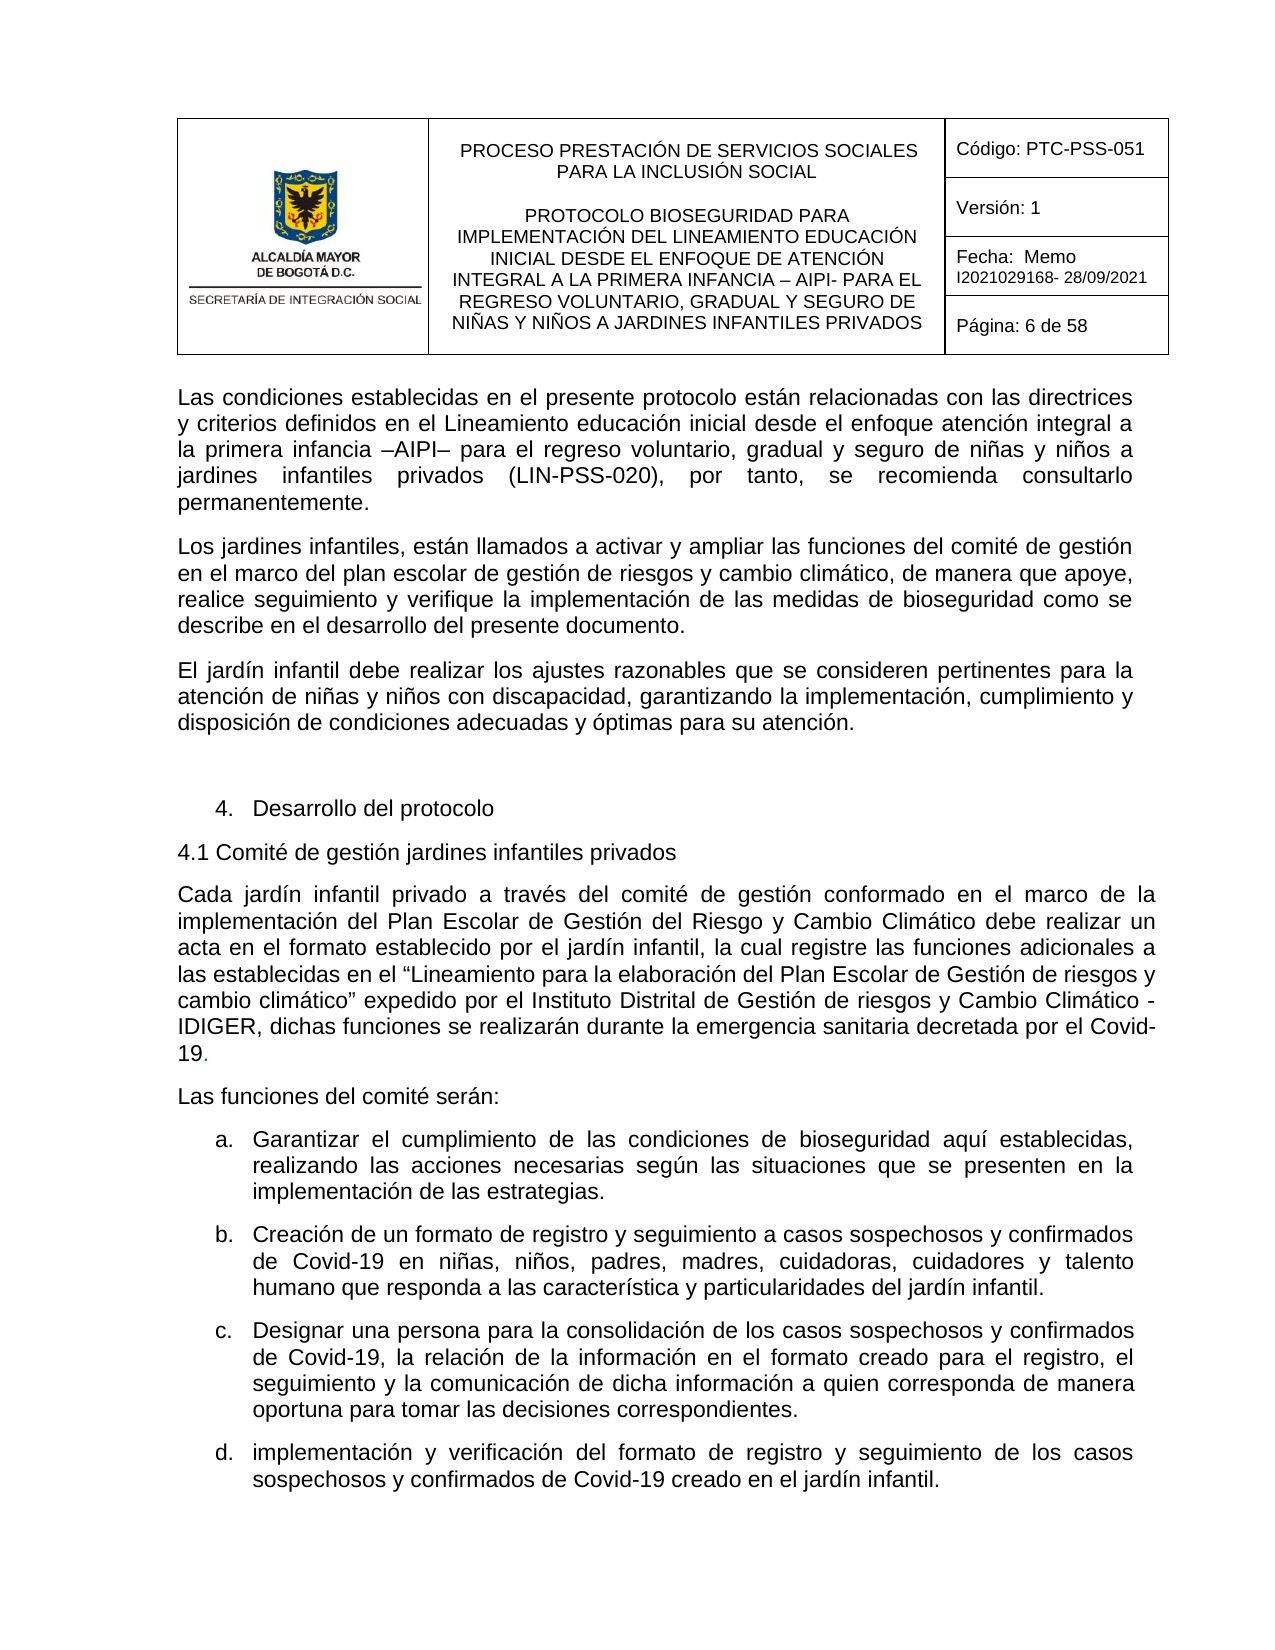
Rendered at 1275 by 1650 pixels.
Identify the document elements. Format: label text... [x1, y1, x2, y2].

list implementación y verificación del formato de registro y seguimiento de los casos sospechosos y confirmados de Covid-19 creado en el jardín infantil. [215, 1439, 1134, 1492]
text Las funciones del comité serán: [177, 1083, 1157, 1109]
text Las condiciones establecidas en el presente protocolo están relacionadas con las directrices y criterios definidos en el Lineamiento educación inicial desde el enfoque atención integral a la primera infancia –AIPI– para el regreso voluntario, gradual y seguro de niñas y niños a jardines infantiles privados (LIN-PSS-020), por tanto, se recomienda consultarlo permanentemente. [177, 383, 1134, 515]
text El jardín infantil debe realizar los ajustes razonables que se consideren pertinentes para la atención de niñas y niños con discapacidad, garantizando la implementación, cumplimiento y disposición de condiciones adecuadas y óptimas para su atención. [177, 657, 1134, 736]
list Garantizar el cumplimiento de las condiciones de bioseguridad aquí establecidas, realizando las acciones necesarias según las situaciones que se presenten en la implementación de las estrategias. [215, 1126, 1134, 1205]
picture [188, 170, 422, 304]
text Cada jardín infantil privado a través del comité de gestión conformado en el marco de la implementación del Plan Escolar de Gestión del Riesgo y Cambio Climático debe realizar un acta en el formato establecido por el jardín infantil, la cual registre las funciones adicionales a las establecidas en el “Lineamiento para la elaboración del Plan Escolar de Gestión de riesgos y cambio climático” expedido por el Instituto Distrital de Gestión de riesgos y Cambio Climático -IDIGER, dichas funciones se realizarán durante la emergencia sanitaria decretada por el Covid-19. [177, 881, 1157, 1066]
text 4.1 Comité de gestión jardines infantiles privados [177, 838, 1135, 865]
list Creación de un formato de registro y seguimiento a casos sospechosos y confirmados de Covid-19 en niñas, niños, padres, madres, cuidadoras, cuidadores y talento humano que responda a las característica y particularidades del jardín infantil. [215, 1221, 1134, 1300]
text Los jardines infantiles, están llamados a activar y ampliar las funciones del comité de gestión en el marco del plan escolar de gestión de riesgos y cambio climático, de manera que apoye, realice seguimiento y verifique la implementación de las medidas de bioseguridad como se describe en el desarrollo del presente documento. [177, 533, 1134, 639]
list Designar una persona para la consolidación de los casos sospechosos y confirmados de Covid-19, la relación de la información en el formato creado para el registro, el seguimiento y la comunicación de dicha información a quien corresponda de manera oportuna para tomar las decisiones correspondientes. [215, 1317, 1135, 1422]
list Desarrollo del protocolo [215, 795, 1157, 822]
